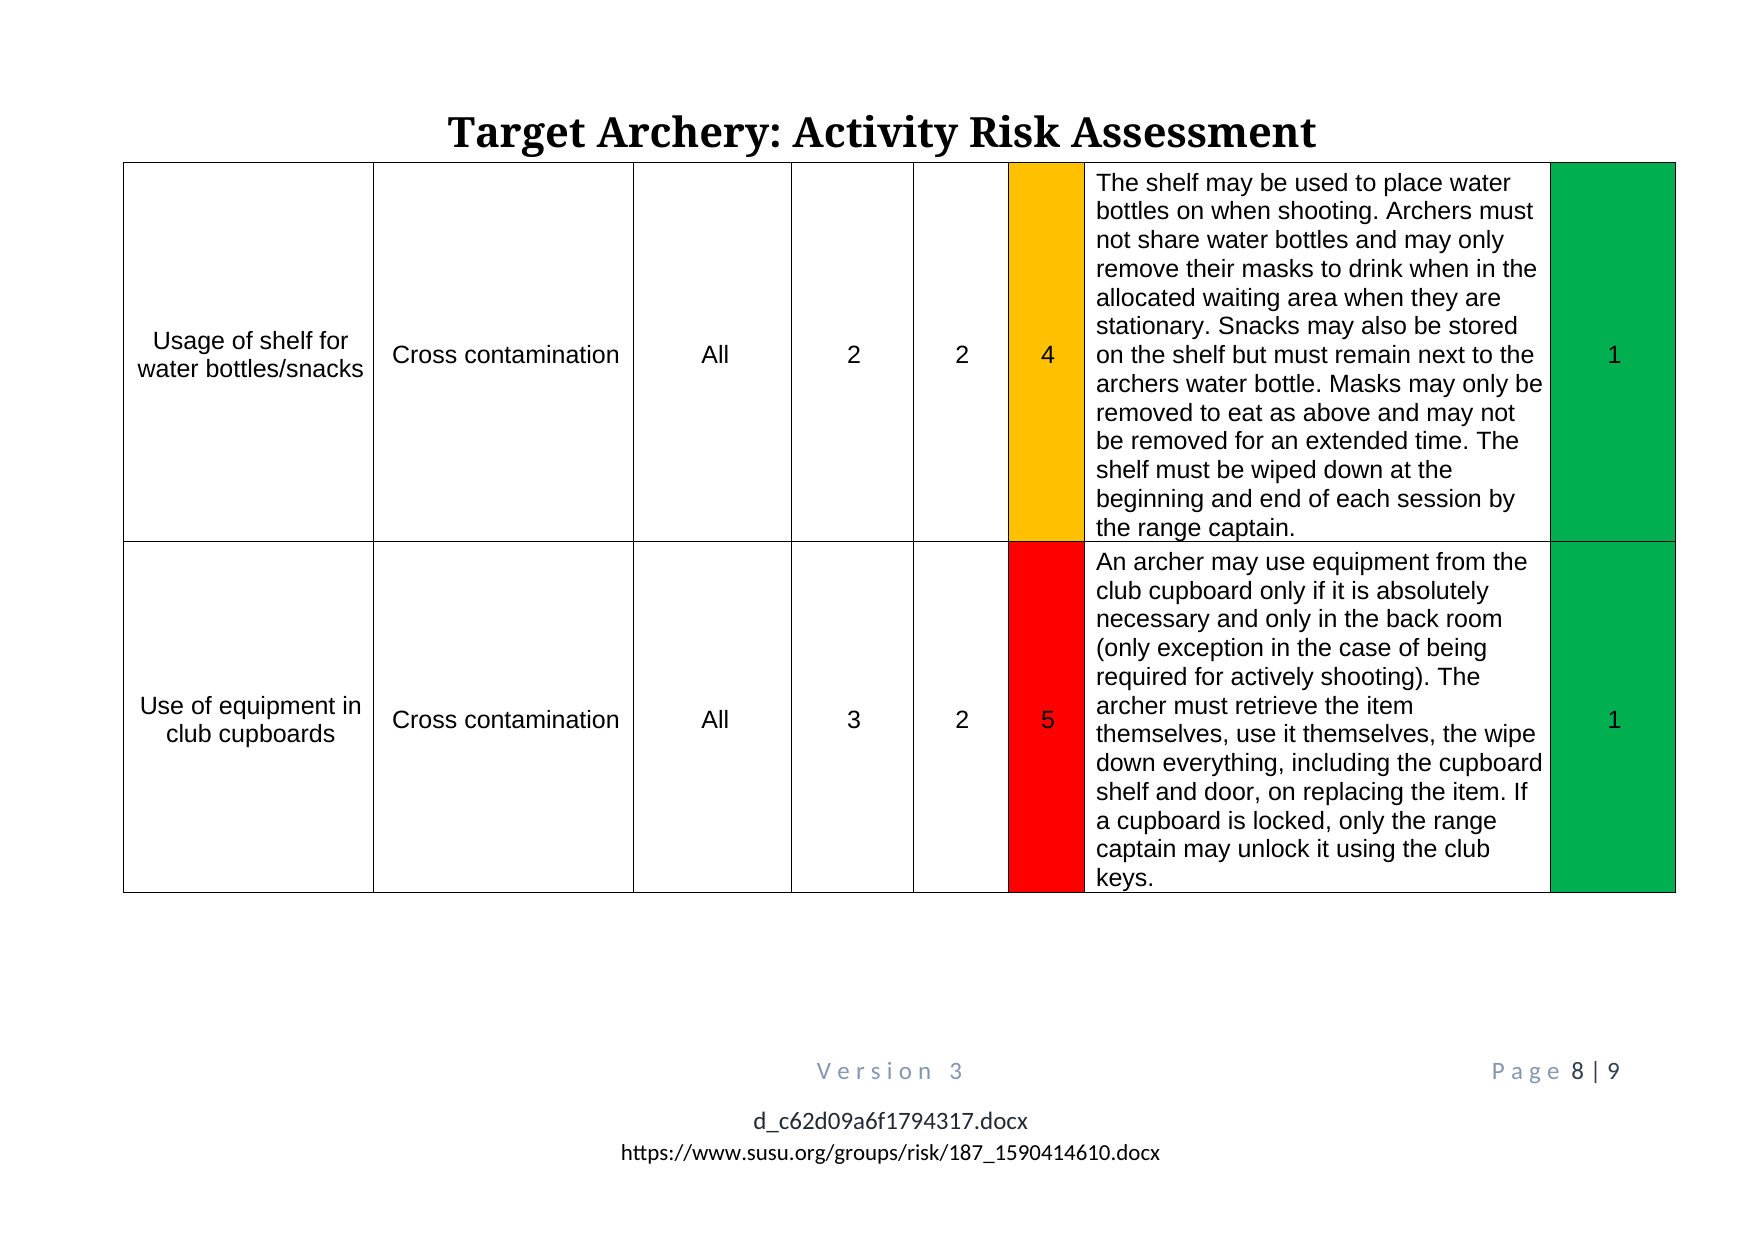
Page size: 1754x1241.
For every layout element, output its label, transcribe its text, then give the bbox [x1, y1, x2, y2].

table_cell 1 [1551, 542, 1675, 892]
table_cell Cross contamination [374, 542, 633, 892]
table_cell 3 [792, 542, 913, 892]
table_cell All [634, 542, 791, 892]
table_header The shelf may be used to place water bottles on when shooting. Archers must not share water bottles and may only remove their masks to drink when in the allocated waiting area when they are stationary. Snacks may also be stored on the shelf but must remain next to the archers water bottle. Masks may only be removed to eat as above and may not be removed for an extended time. The shelf must be wiped down at the beginning and end of each session by the range captain. [1085, 163, 1550, 541]
table_header 2 [914, 163, 1008, 541]
table_cell Use of equipment in club cupboards [124, 542, 373, 892]
table_cell An archer may use equipment from the club cupboard only if it is absolutely necessary and only in the back room (only exception in the case of being required for actively shooting). The archer must retrieve the item themselves, use it themselves, the wipe down everything, including the cupboard shelf and door, on replacing the item. If a cupboard is locked, only the range captain may unlock it using the club keys. [1085, 542, 1550, 892]
table_header All [634, 163, 791, 541]
table_header 1 [1551, 163, 1675, 541]
table_header Cross contamination [374, 163, 633, 541]
table_header 4 [1009, 163, 1084, 541]
table_cell 5 [1009, 542, 1084, 892]
table_header 2 [792, 163, 913, 541]
table_header Usage of shelf for water bottles/snacks [124, 163, 373, 541]
table_cell 2 [914, 542, 1008, 892]
